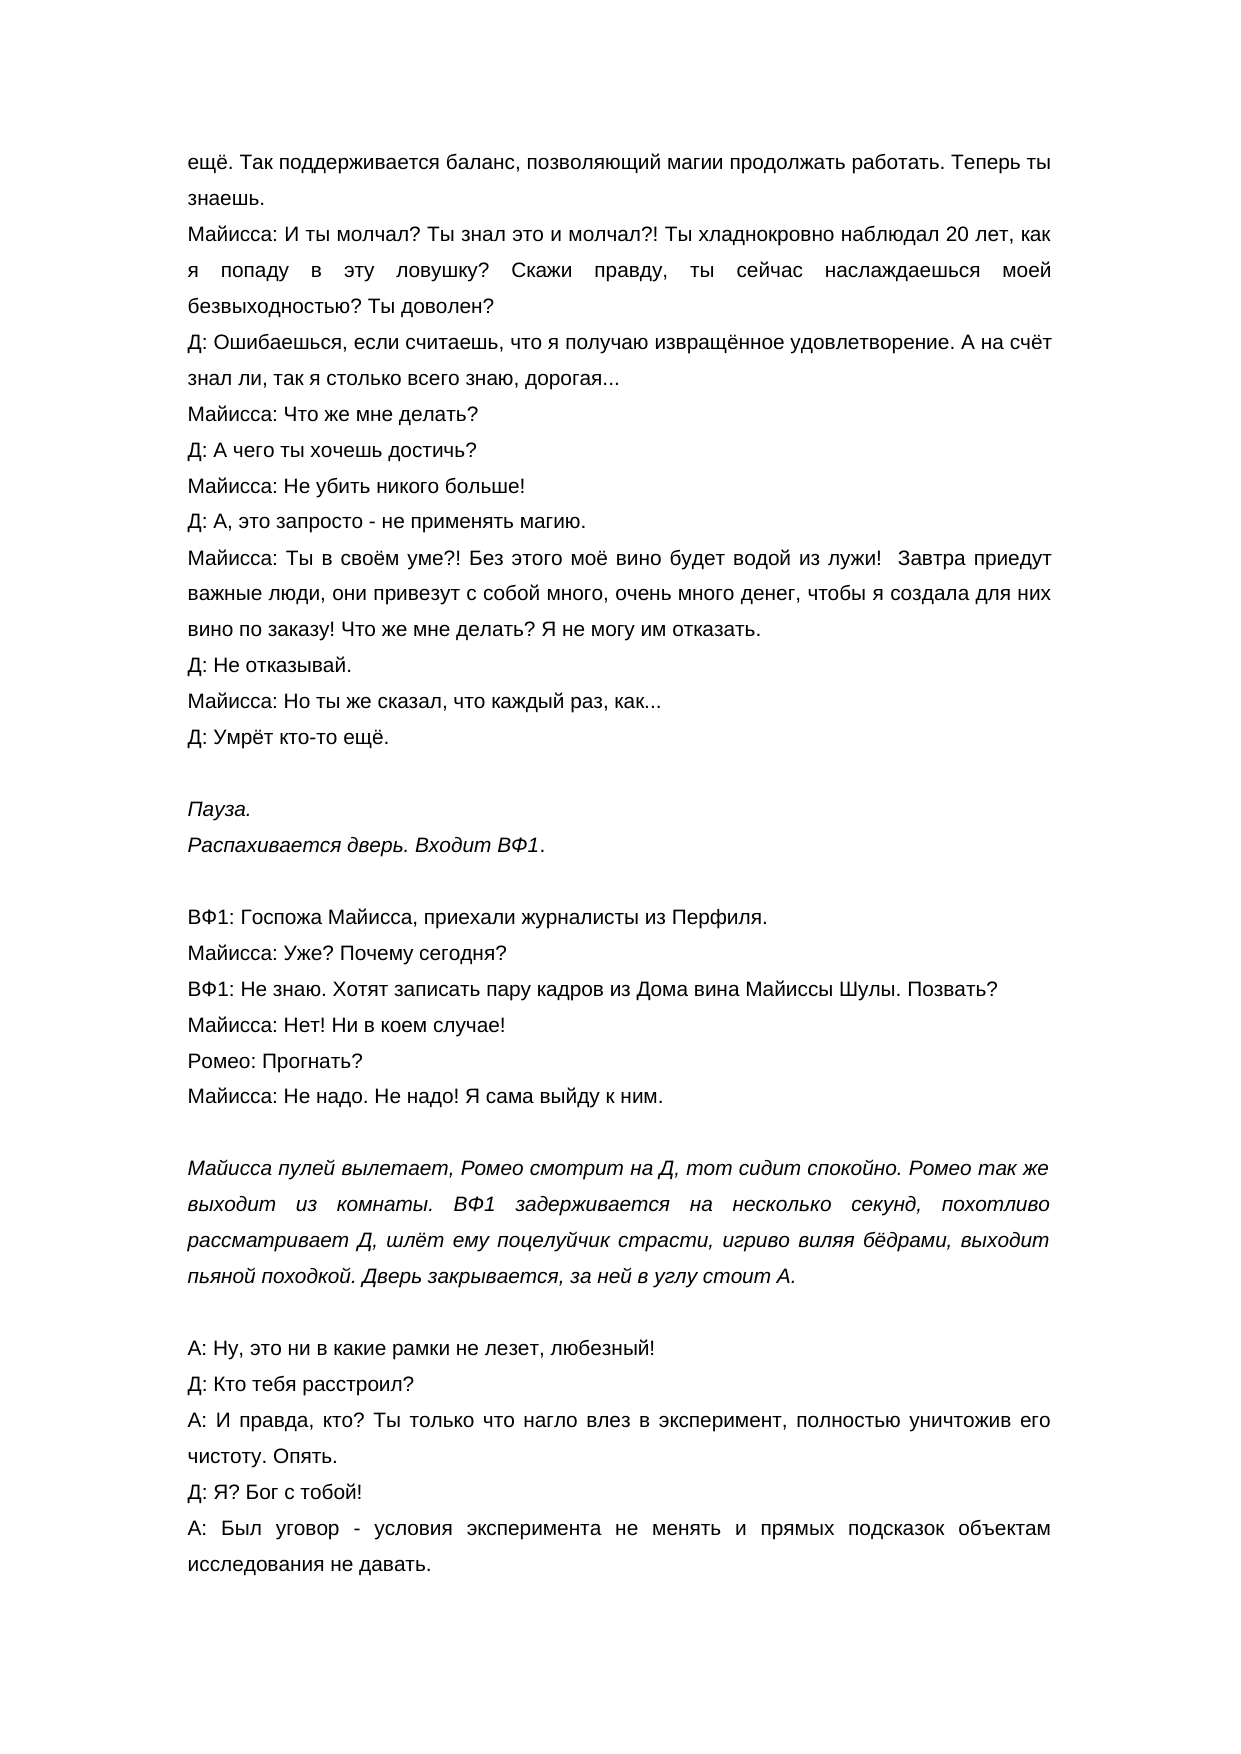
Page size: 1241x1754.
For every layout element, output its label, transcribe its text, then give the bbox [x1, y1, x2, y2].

text Майисса пулей вылетает, Ромео смотрит на Д, тот сидит спокойно. Ромео так же выходит из комнаты. ВФ1 задерживается на несколько секунд, похотливо рассматривает Д, шлёт ему поцелуйчик страсти, игриво виляя бёдрами, выходит пьяной походкой. Дверь закрывается, за ней в углу стоит А. [187, 1156, 1053, 1288]
text А: И правда, кто? Ты только что нагло влез в эксперимент, полностью уничтожив его чистоту. Опять. [187, 1408, 1053, 1468]
text Д: Не отказывай. [187, 653, 1053, 677]
text Майисса: Но ты же сказал, что каждый раз, как... [187, 689, 1053, 713]
text ВФ1: Не знаю. Хотят записать пару кадров из Дома вина Майиссы Шулы. Позвать? [187, 977, 1053, 1001]
text Д: Умрёт кто-то ещё. [187, 725, 1053, 749]
text Д: Кто тебя расстроил? [187, 1372, 1053, 1396]
text Д: А чего ты хочешь достичь? [187, 437, 1053, 461]
text Пауза. [187, 797, 1053, 821]
text Майисса: Не убить никого больше! [187, 473, 1053, 497]
text А: Ну, это ни в какие рамки не лезет, любезный! [187, 1336, 1053, 1360]
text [187, 150, 1053, 210]
text Майисса: Не надо. Не надо! Я сама выйду к ним. [187, 1084, 1053, 1108]
text Майисса: И ты молчал? Ты знал это и молчал?! Ты хладнокровно наблюдал 20 лет, как я попаду в эту ловушку? Скажи правду, ты сейчас наслаждаешься моей безвыходностью? Ты доволен? [187, 222, 1053, 318]
text Майисса: Нет! Ни в коем случае! [187, 1012, 1053, 1036]
text Д: А, это запросто - не применять магию. [187, 509, 1053, 533]
text А: Был уговор - условия эксперимента не менять и прямых подсказок объектам исследования не давать. [187, 1516, 1053, 1576]
text Майисса: Что же мне делать? [187, 402, 1053, 426]
text Ромео: Прогнать? [187, 1048, 1053, 1072]
text ВФ1: Госпожа Майисса, приехали журналисты из Перфиля. [187, 905, 1053, 929]
text Д: Я? Бог с тобой! [187, 1480, 1053, 1504]
text Д: Ошибаешься, если считаешь, что я получаю извращённое удовлетворение. А на счёт знал ли, так я столько всего знаю, дорогая... [187, 330, 1053, 389]
text Майисса: Ты в своём уме?! Без этого моё вино будет водой из лужи! Завтра приедут важные люди, они привезут с собой много, очень много денег, чтобы я создала для них вино по заказу! Что же мне делать? Я не могу им отказать. [187, 545, 1053, 641]
text Майисса: Уже? Почему сегодня? [187, 941, 1053, 964]
text Распахивается дверь. Входит ВФ1. [187, 833, 1053, 857]
